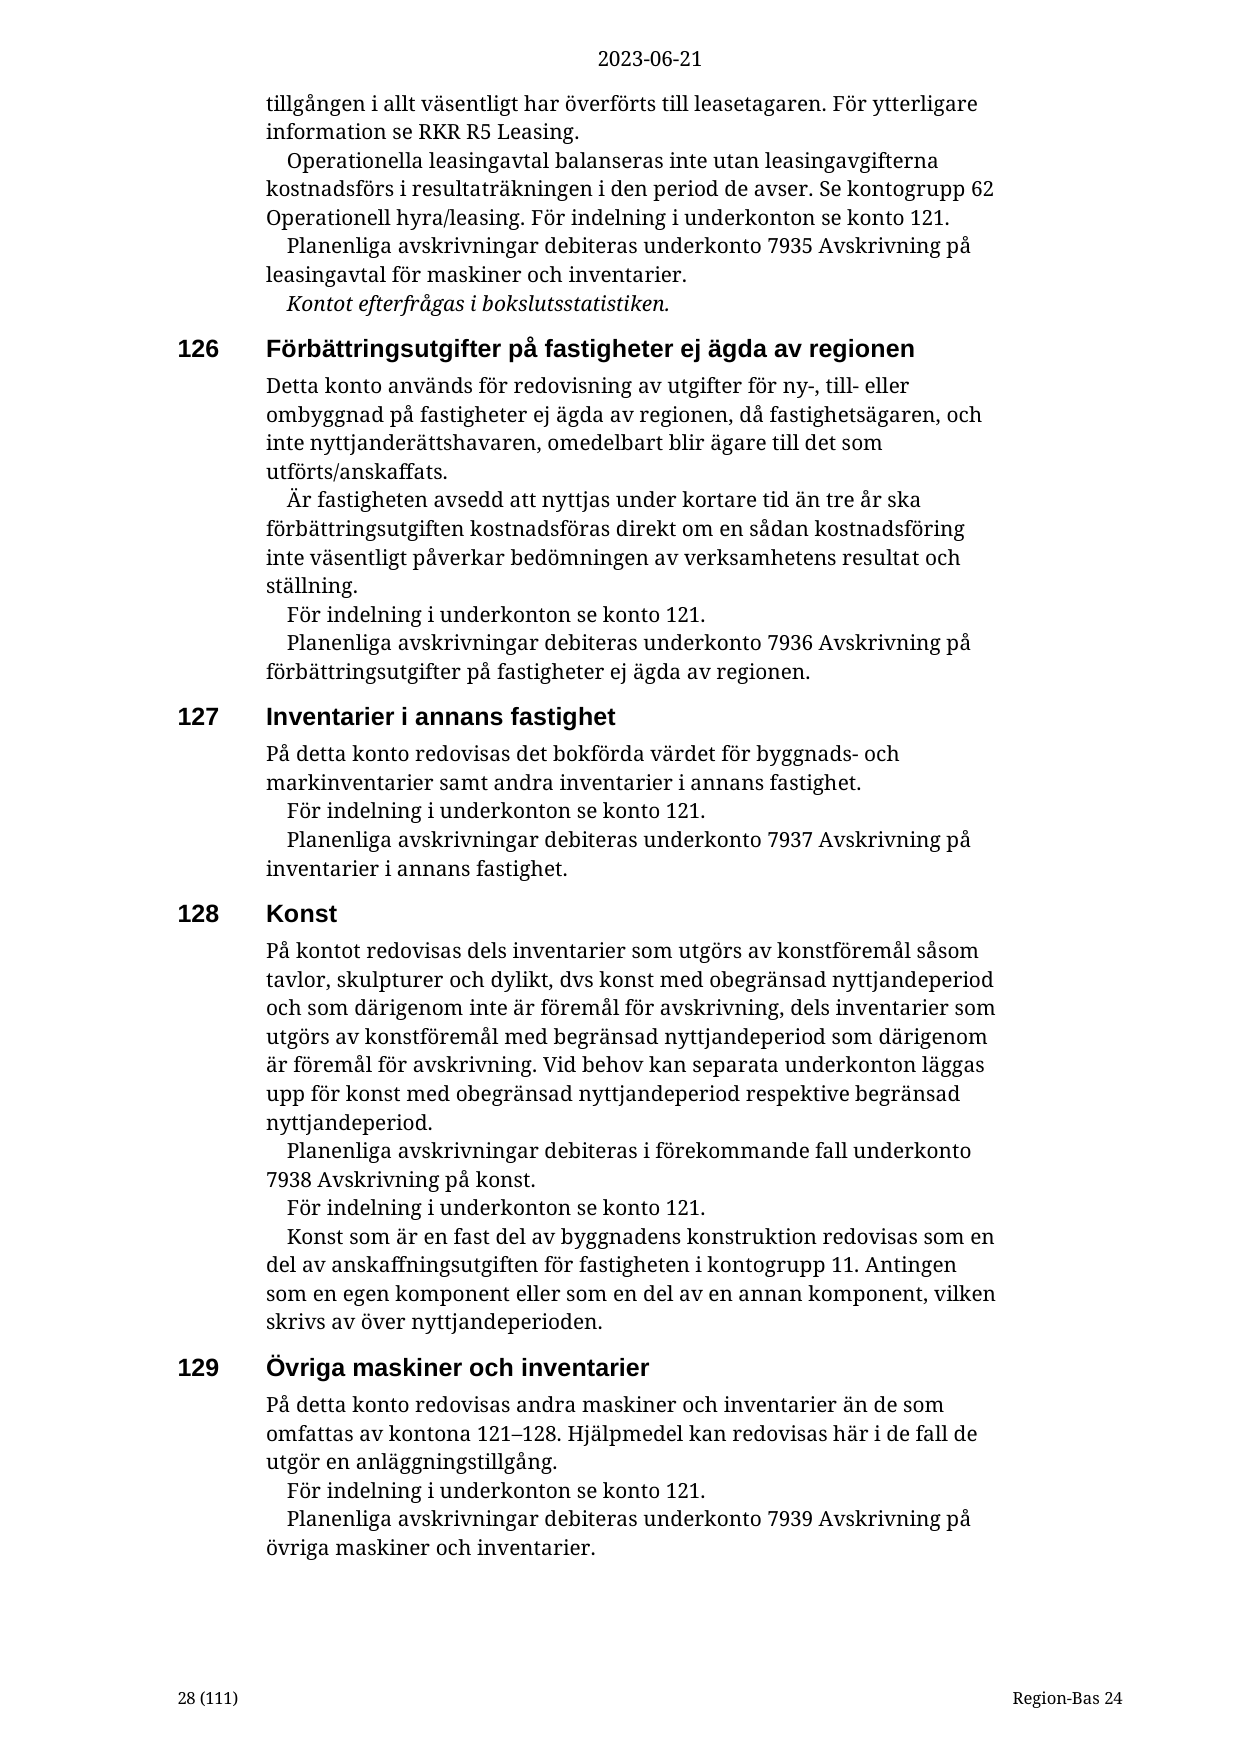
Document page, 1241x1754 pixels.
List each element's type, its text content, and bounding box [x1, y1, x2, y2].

text 127 Inventarier i annans fastighet [177, 698, 1004, 731]
text Planenliga avskrivningar debiteras underkonto 7936 Avskrivning på förbättringsutgifter på fastigheter ej ägda av regionen. [266, 628, 1004, 685]
text På detta konto redovisas det bokförda värdet för byggnads- och markinventarier samt andra inventarier i annans fastighet. [266, 739, 1004, 796]
text Kontot efterfrågas i bokslutsstatistiken. [266, 288, 1004, 317]
text Detta konto används för redovisning av utgifter för ny-, till- eller ombyggnad på fastigheter ej ägda av regionen, då fastighetsägaren, och inte nyttjanderättshavaren, omedelbart blir ägare till det som utförts/anskaffats. [266, 371, 1004, 485]
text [266, 89, 1004, 146]
text 128 Konst [177, 894, 1004, 928]
text Planenliga avskrivningar debiteras i förekommande fall underkonto 7938 Avskrivning på konst. [266, 1136, 1004, 1193]
text På detta konto redovisas andra maskiner och inventarier än de som omfattas av kontona 121–128. Hjälpmedel kan redovisas här i de fall de utgör en anläggningstillgång. [266, 1390, 1004, 1476]
text Operationella leasingavtal balanseras inte utan leasingavgifterna kostnadsförs i resultaträkningen i den period de avser. Se kontogrupp 62 Operationell hyra/leasing. För indelning i underkonton se konto 121. [266, 146, 1004, 231]
text Konst som är en fast del av byggnadens konstruktion redovisas som en del av anskaffningsutgiften för fastigheten i kontogrupp 11. Antingen som en egen komponent eller som en del av en annan komponent, vilken skrivs av över nyttjandeperioden. [266, 1222, 1004, 1336]
text På kontot redovisas dels inventarier som utgörs av konstföremål såsom tavlor, skulpturer och dylikt, dvs konst med obegränsad nyttjandeperiod och som därigenom inte är föremål för avskrivning, dels inventarier som utgörs av konstföremål med begränsad nyttjandeperiod som därigenom är föremål för avskrivning. Vid behov kan separata underkonton läggas upp för konst med obegränsad nyttjandeperiod respektive begränsad nyttjandeperiod. [266, 936, 1004, 1136]
text Planenliga avskrivningar debiteras underkonto 7937 Avskrivning på inventarier i annans fastighet. [266, 825, 1004, 882]
text Planenliga avskrivningar debiteras underkonto 7935 Avskrivning på leasingavtal för maskiner och inventarier. [266, 231, 1004, 288]
text 126 Förbättringsutgifter på fastigheter ej ägda av regionen [177, 329, 1004, 363]
text Är fastigheten avsedd att nyttjas under kortare tid än tre år ska förbättringsutgiften kostnadsföras direkt om en sådan kostnadsföring inte väsentligt påverkar bedömningen av verksamhetens resultat och ställning. [266, 485, 1004, 599]
text Planenliga avskrivningar debiteras underkonto 7939 Avskrivning på övriga maskiner och inventarier. [266, 1504, 1004, 1561]
text 129 Övriga maskiner och inventarier [177, 1348, 1004, 1382]
text För indelning i underkonton se konto 121. [266, 1193, 1004, 1222]
text För indelning i underkonton se konto 121. [266, 599, 1004, 628]
text För indelning i underkonton se konto 121. [266, 1476, 1004, 1504]
text För indelning i underkonton se konto 121. [266, 796, 1004, 825]
